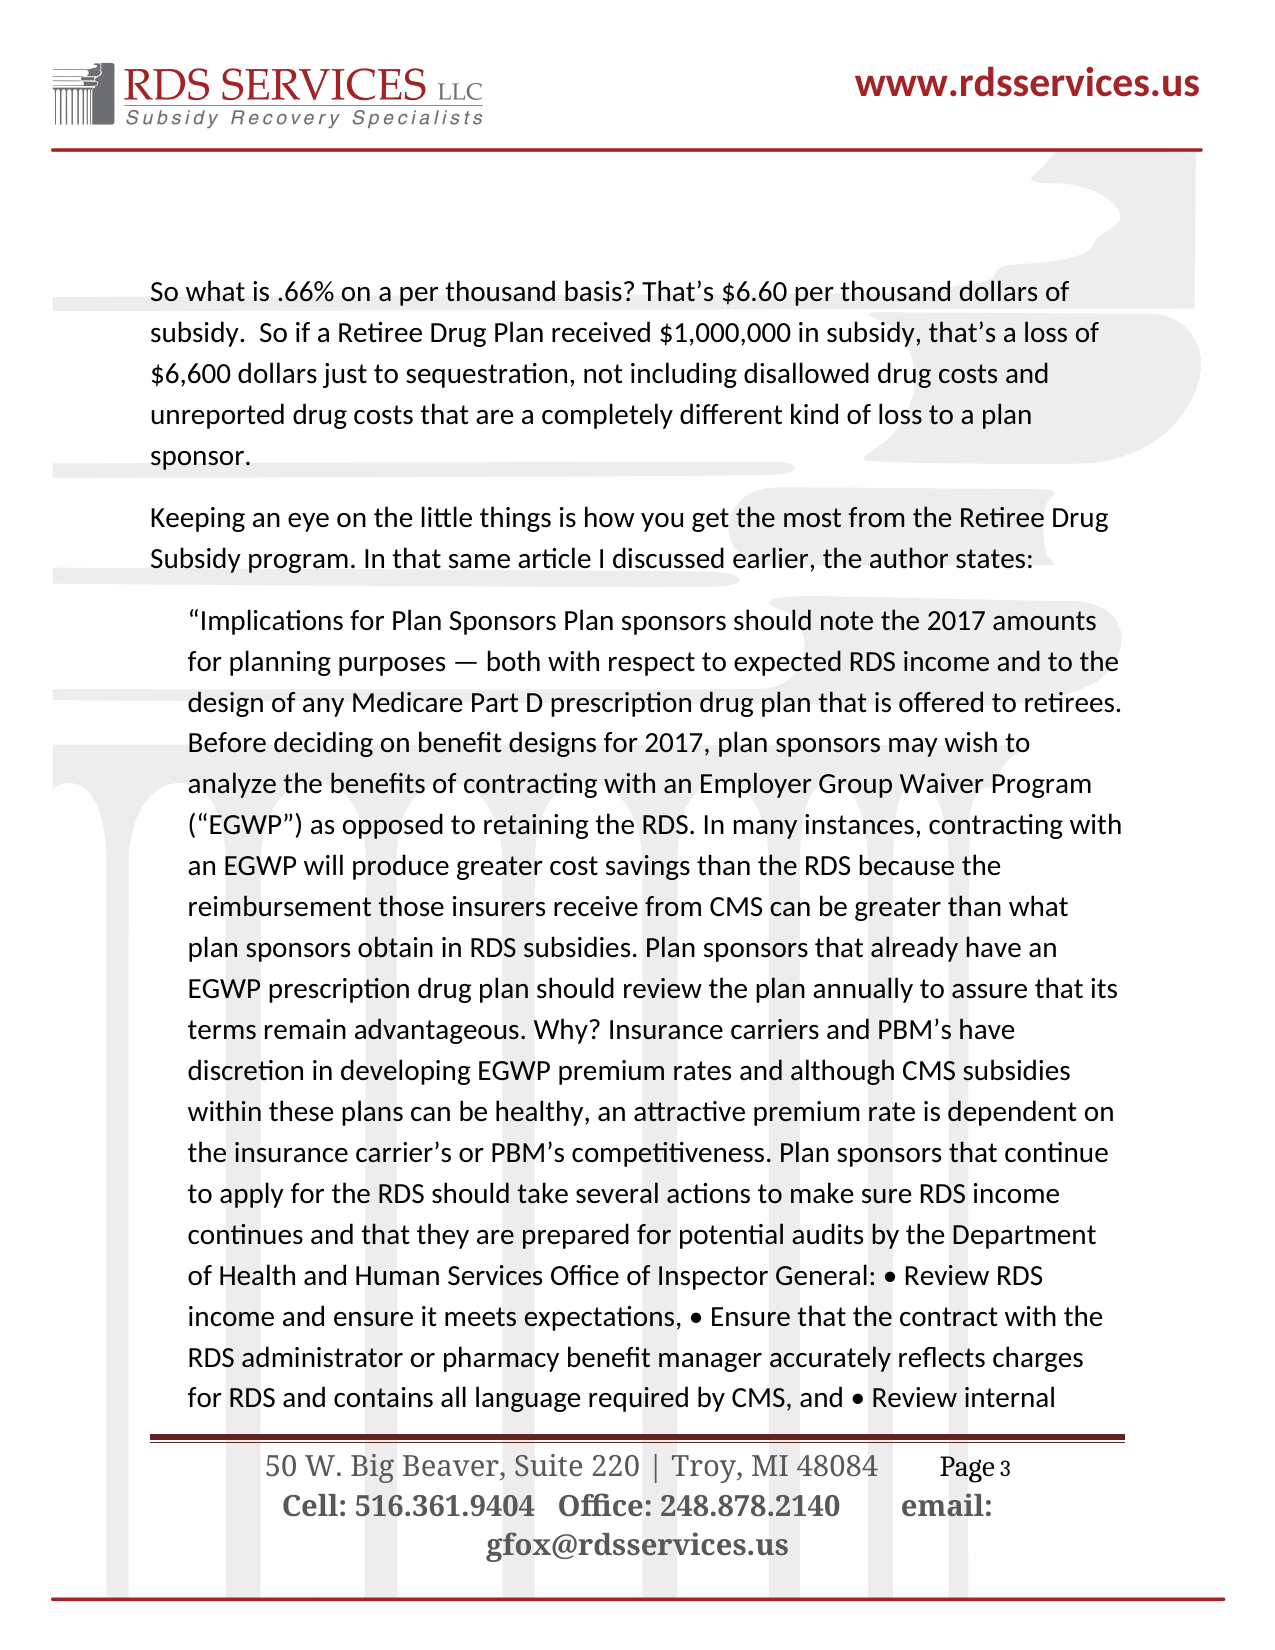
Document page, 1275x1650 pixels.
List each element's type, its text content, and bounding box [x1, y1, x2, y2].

text Keeping an eye on the little things is how you get the most from the Retiree Drug Subsidy program. In that same article I discussed earlier, the author states: [150, 499, 1125, 576]
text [187, 602, 1125, 1415]
text So what is .66% on a per thousand basis? That’s $6.60 per thousand dollars of subsidy. So if a Retiree Drug Plan received $1,000,000 in subsidy, that’s a loss of $6,600 dollars just to sequestration, not including disallowed drug costs and unreported drug costs that are a completely different kind of loss to a plan sponsor. [150, 273, 1125, 473]
picture [0, 0, 1275, 1650]
